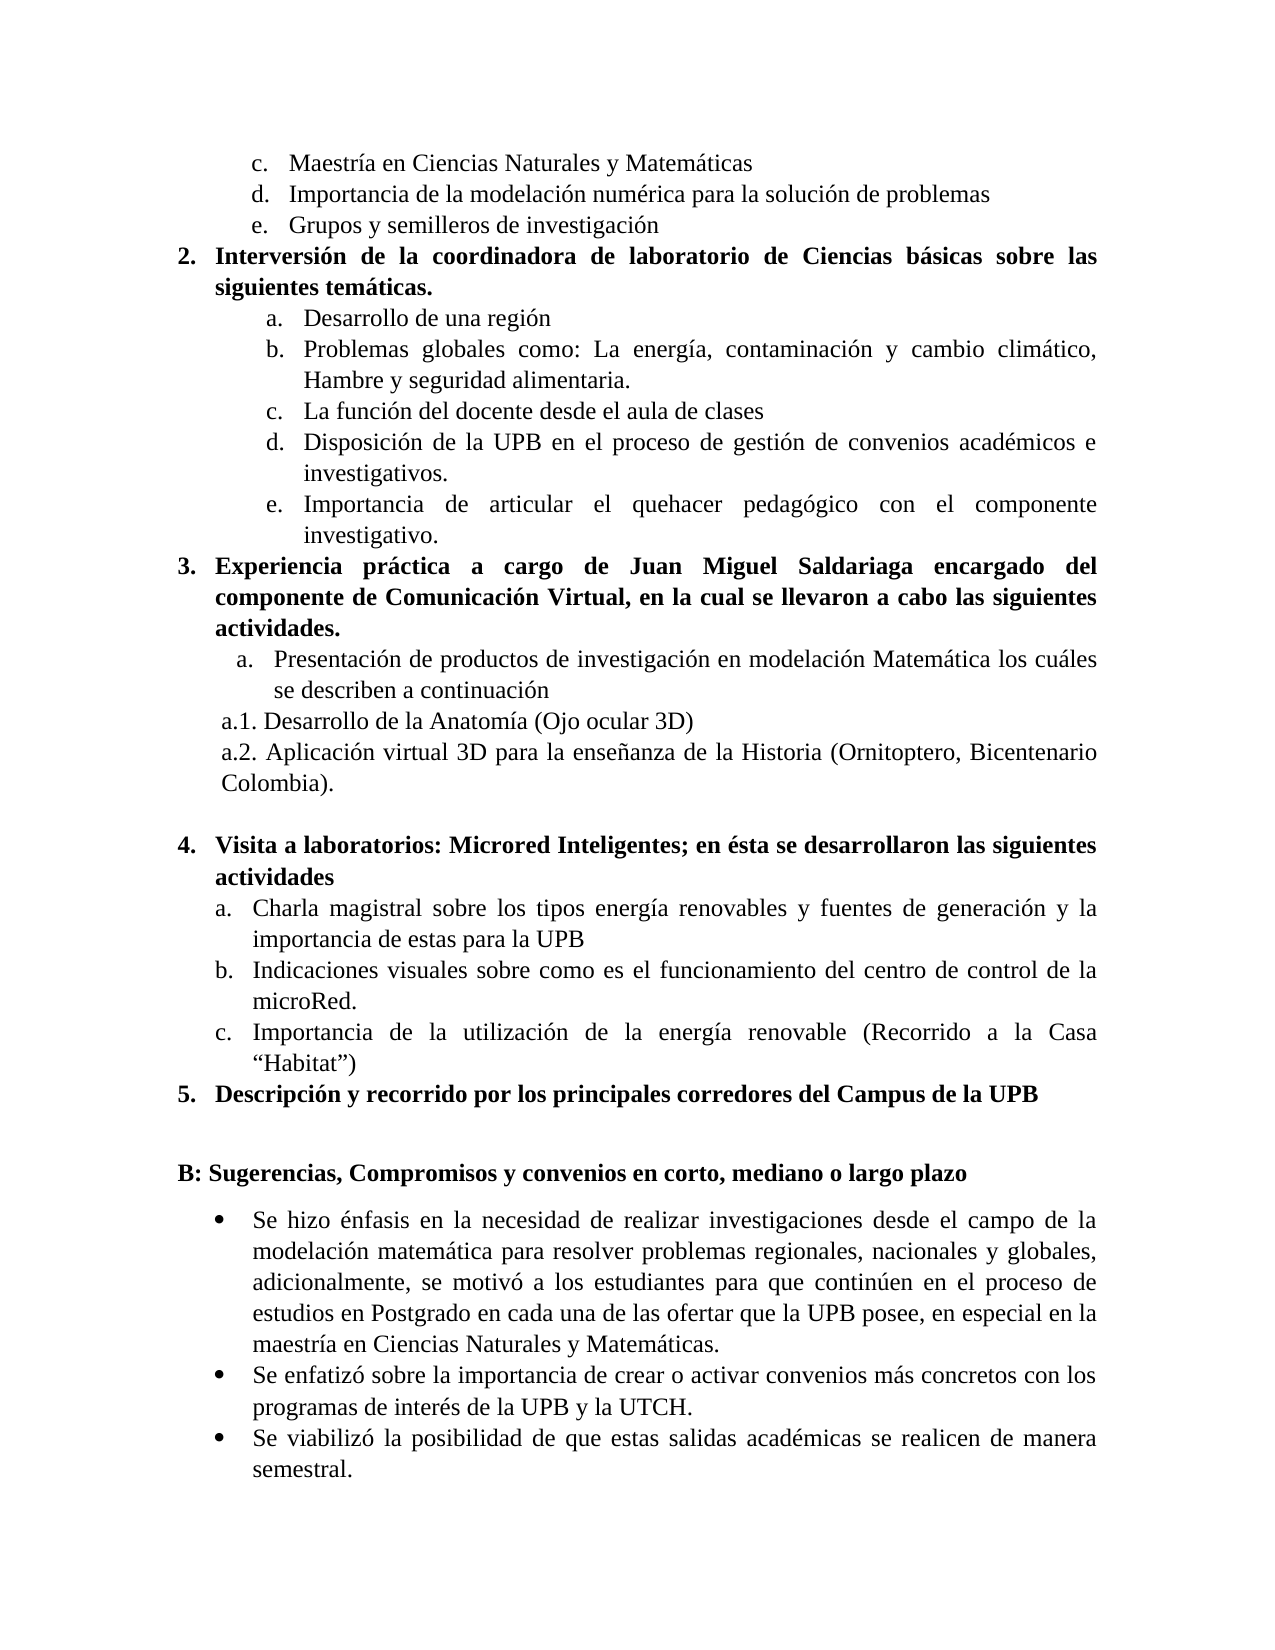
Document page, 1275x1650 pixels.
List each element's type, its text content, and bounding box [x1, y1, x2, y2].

list Grupos y semilleros de investigación [251, 210, 1098, 238]
list Importancia de la modelación numérica para la solución de problemas [251, 179, 1098, 207]
list Charla magistral sobre los tipos energía renovables y fuentes de generación y la importancia de estas para la UPB [215, 893, 1098, 952]
list Descripción y recorrido por los principales corredores del Campus de la UPB [177, 1079, 1098, 1108]
list Presentación de productos de investigación en modelación Matemática los cuáles se describen a continuación [236, 644, 1098, 704]
list Indicaciones visuales sobre como es el funcionamiento del centro de control de la microRed. [215, 955, 1098, 1014]
list Se viabilizó la posibilidad de que estas salidas académicas se realicen de manera semestral. [215, 1423, 1098, 1482]
list Problemas globales como: La energía, contaminación y cambio climático, Hambre y seguridad alimentaria. [266, 334, 1098, 394]
list Disposición de la UPB en el proceso de gestión de convenios académicos e investigativos. [266, 427, 1098, 487]
list Interversión de la coordinadora de laboratorio de Ciencias básicas sobre las siguientes temáticas. [177, 241, 1098, 301]
list Importancia de la utilización de la energía renovable (Recorrido a la Casa “Habitat”) [215, 1017, 1098, 1077]
list Se hizo énfasis en la necesidad de realizar investigaciones desde el campo de la modelación matemática para resolver problemas regionales, nacionales y globales, adicionalmente, se motivó a los estudiantes para que continúen en el proceso de estudios en Postgrado en cada una de las ofertar que la UPB posee, en especial en la maestría en Ciencias Naturales y Matemáticas. [215, 1205, 1098, 1358]
list a.1. Desarrollo de la Anatomía (Ojo ocular 3D) [221, 706, 1098, 735]
list Desarrollo de una región [266, 303, 1098, 332]
list Experiencia práctica a cargo de Juan Miguel Saldariaga encargado del componente de Comunicación Virtual, en la cual se llevaron a cabo las siguientes actividades. [177, 551, 1098, 642]
list Maestría en Ciencias Naturales y Matemáticas [251, 148, 1098, 176]
list Se enfatizó sobre la importancia de crear o activar convenios más concretos con los programas de interés de la UPB y la UTCH. [215, 1361, 1098, 1420]
text B: Sugerencias, Compromisos y convenios en corto, mediano o largo plazo [177, 1158, 1098, 1186]
list Importancia de articular el quehacer pedagógico con el componente investigativo. [266, 489, 1098, 549]
list La función del docente desde el aula de clases [266, 396, 1098, 425]
list a.2. Aplicación virtual 3D para la enseñanza de la Historia (Ornitoptero, Bicentenario Colombia). [221, 737, 1098, 797]
list Visita a laboratorios: Microred Inteligentes; en ésta se desarrollaron las siguientes actividades [177, 831, 1098, 890]
